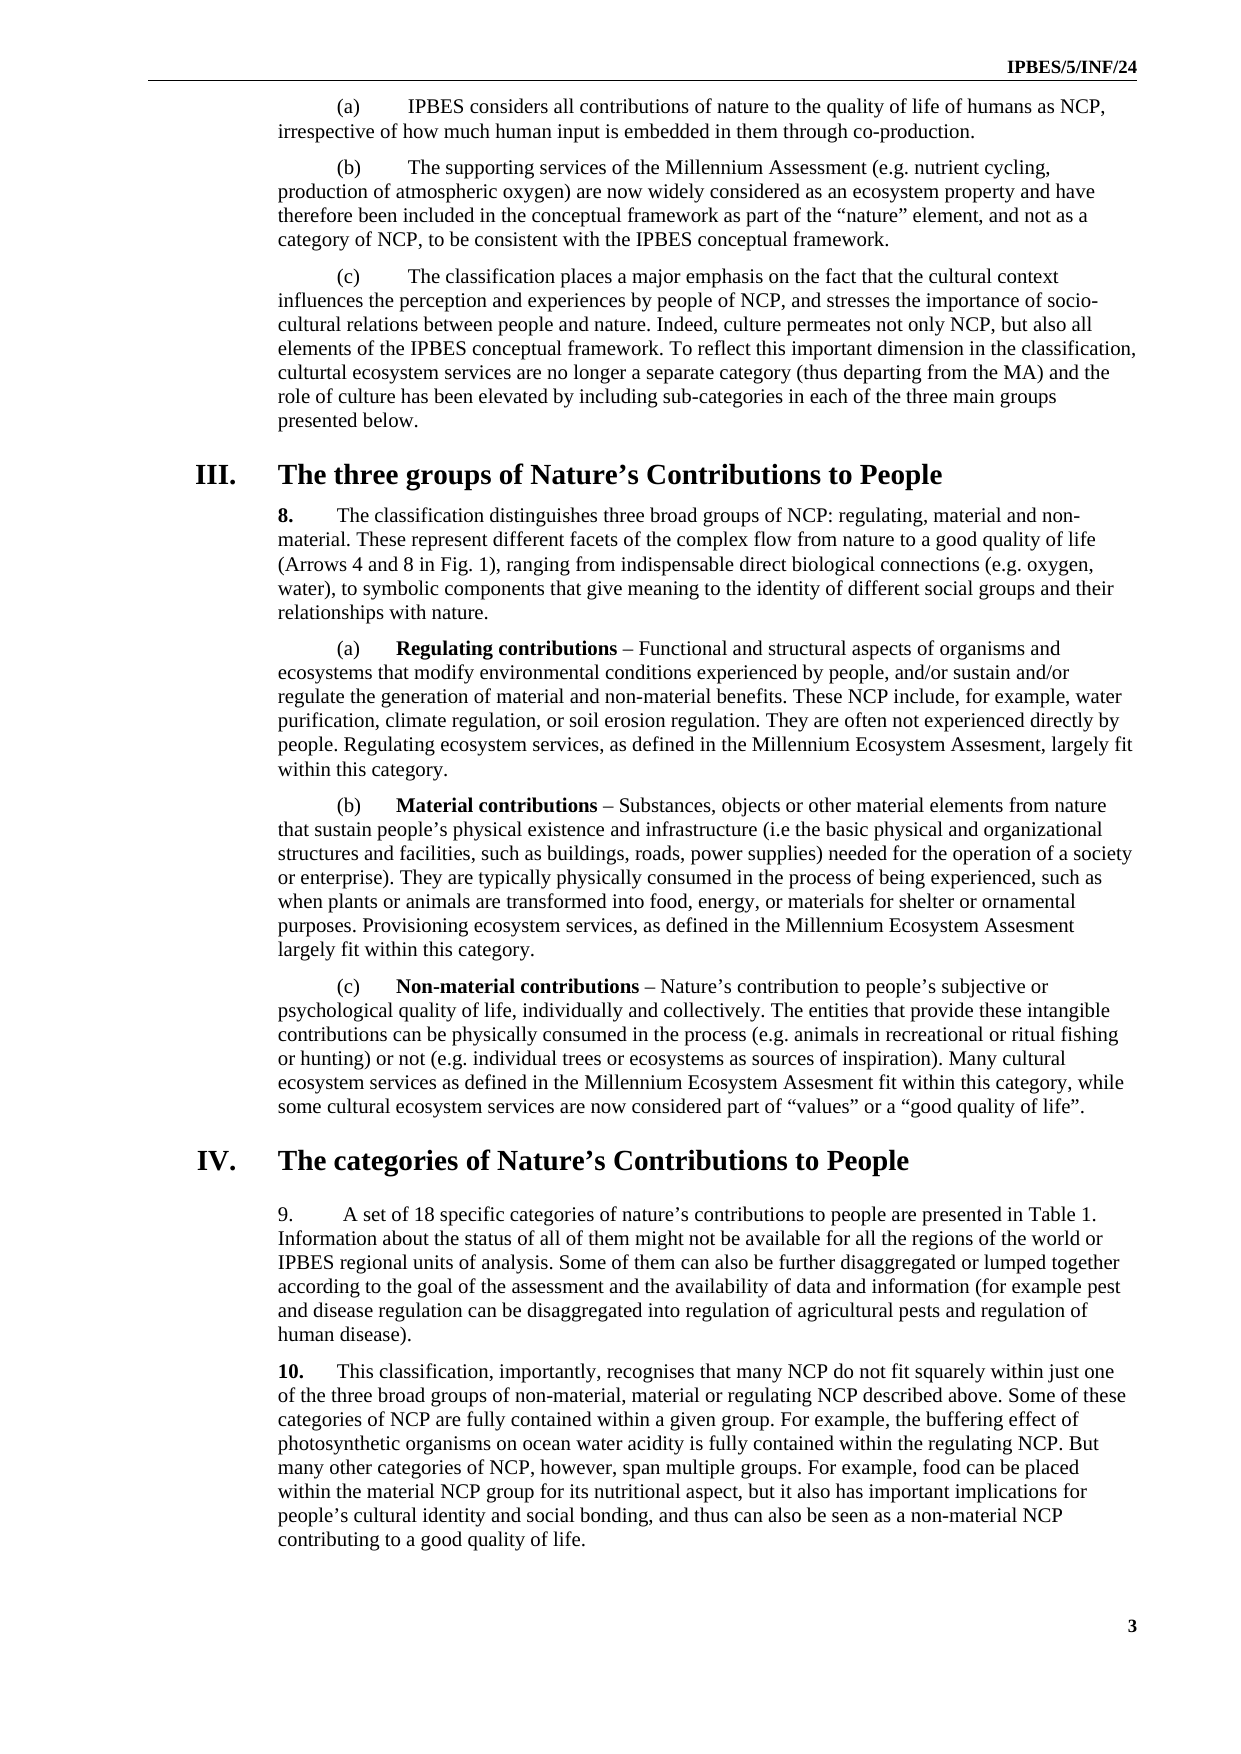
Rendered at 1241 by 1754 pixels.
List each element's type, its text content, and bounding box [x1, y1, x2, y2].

text III. The three groups of Nature’s Contributions to People [148, 457, 1107, 491]
text This classification, importantly, recognises that many NCP do not fit squarely within just one of the three broad groups of non-material, material or regulating NCP described above. Some of these categories of NCP are fully contained within a given group. For example, the buffering effect of photosynthetic organisms on ocean water acidity is fully contained within the regulating NCP. But many other categories of NCP, however, span multiple groups. For example, food can be placed within the material NCP group for its nutritional aspect, but it also has important implications for people’s cultural identity and social bonding, and thus can also be seen as a non-material NCP contributing to a good quality of life. [278, 1359, 1137, 1551]
text The classification distinguishes three broad groups of NCP: regulating, material and non-material. These represent different facets of the complex flow from nature to a good quality of life (Arrows 4 and 8 in Fig. 1), ranging from indispensable direct biological connections (e.g. oxygen, water), to symbolic components that give meaning to the identity of different social groups and their relationships with nature. [278, 503, 1137, 624]
text IV. The categories of Nature’s Contributions to People [148, 1143, 1107, 1177]
list Regulating contributions – Functional and structural aspects of organisms and ecosystems that modify environmental conditions experienced by people, and/or sustain and/or regulate the generation of material and non-material benefits. These NCP include, for example, water purification, climate regulation, or soil erosion regulation. They are often not experienced directly by people. Regulating ecosystem services, as defined in the Millennium Ecosystem Assesment, largely fit within this category. [278, 636, 1137, 781]
text A set of 18 specific categories of nature’s contributions to people are presented in Table 1. Information about the status of all of them might not be available for all the regions of the world or IPBES regional units of analysis. Some of them can also be further disaggregated or lumped together according to the goal of the assessment and the availability of data and information (for example pest and disease regulation can be disaggregated into regulation of agricultural pests and regulation of human disease). [278, 1202, 1137, 1346]
list Non-material contributions – Nature’s contribution to people’s subjective or psychological quality of life, individually and collectively. The entities that provide these intangible contributions can be physically consumed in the process (e.g. animals in recreational or ritual fishing or hunting) or not (e.g. individual trees or ecosystems as sources of inspiration). Many cultural ecosystem services as defined in the Millennium Ecosystem Assesment fit within this category, while some cultural ecosystem services are now considered part of “values” or a “good quality of life”. [278, 974, 1137, 1118]
list IPBES considers all contributions of nature to the quality of life of humans as NCP, irrespective of how much human input is embedded in them through co-production. [278, 94, 1137, 143]
list The classification places a major emphasis on the fact that the cultural context influences the perception and experiences by people of NCP, and stresses the importance of socio-cultural relations between people and nature. Indeed, culture permeates not only NCP, but also all elements of the IPBES conceptual framework. To reflect this important dimension in the classification, culturtal ecosystem services are no longer a separate category (thus departing from the MA) and the role of culture has been elevated by including sub-categories in each of the three main groups presented below. [278, 264, 1137, 432]
list Material contributions – Substances, objects or other material elements from nature that sustain people’s physical existence and infrastructure (i.e the basic physical and organizational structures and facilities, such as buildings, roads, power supplies) needed for the operation of a society or enterprise). They are typically physically consumed in the process of being experienced, such as when plants or animals are transformed into food, energy, or materials for shelter or ornamental purposes. Provisioning ecosystem services, as defined in the Millennium Ecosystem Assesment largely fit within this category. [278, 793, 1137, 961]
list The supporting services of the Millennium Assessment (e.g. nutrient cycling, production of atmospheric oxygen) are now widely considered as an ecosystem property and have therefore been included in the conceptual framework as part of the “nature” element, and not as a category of NCP, to be consistent with the IPBES conceptual framework. [278, 155, 1137, 251]
